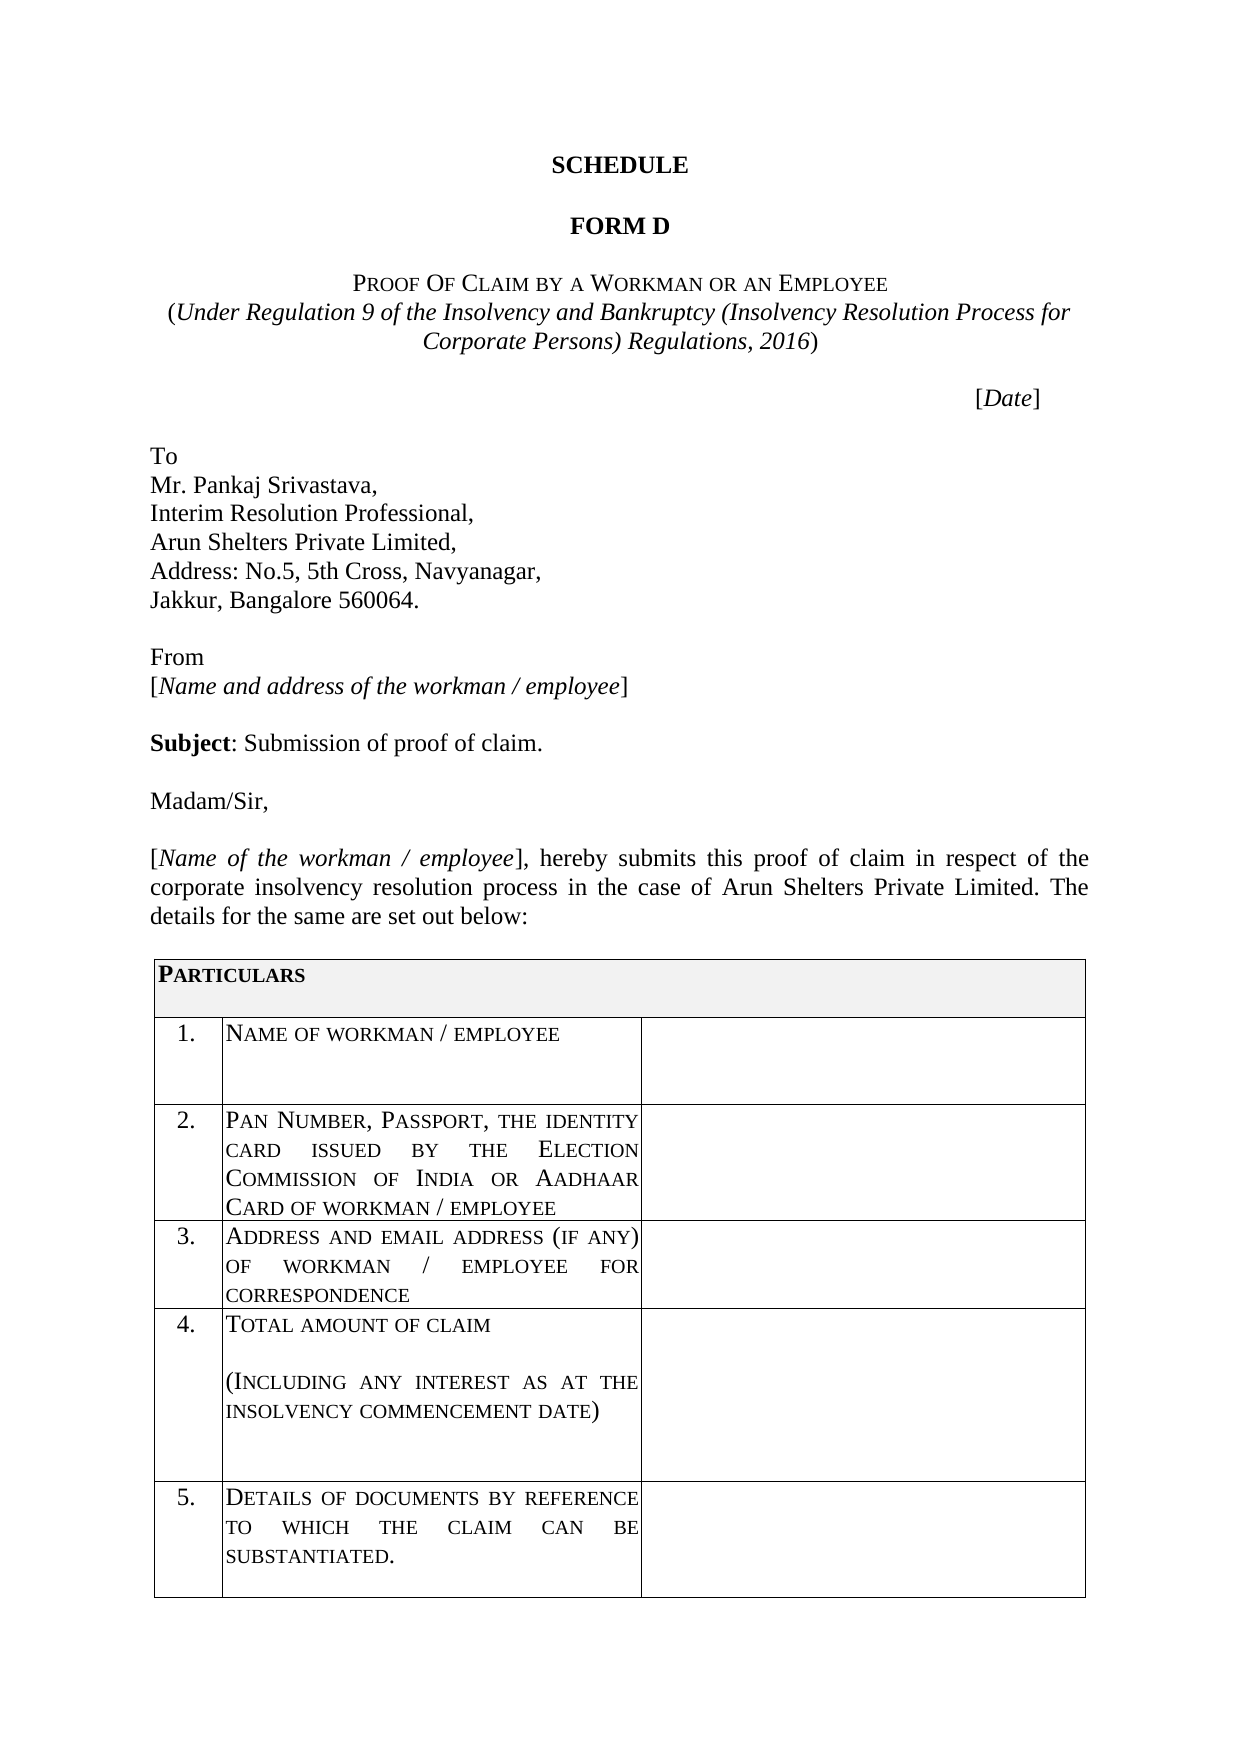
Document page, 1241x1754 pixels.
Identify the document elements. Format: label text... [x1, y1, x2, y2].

text [Name and address of the workman / employee] [150, 671, 1090, 700]
table_cell [642, 1482, 1085, 1597]
text From [150, 642, 1090, 671]
text Jakkur, Bangalore 560064. [150, 585, 1090, 613]
table_cell Details of documents by reference to which the claim can be substantiated. [223, 1482, 641, 1597]
table_cell [642, 1309, 1085, 1481]
text To [150, 441, 1090, 470]
table_cell [155, 1482, 222, 1597]
text Arun Shelters Private Limited, [150, 527, 1090, 556]
table_cell [155, 1309, 222, 1481]
table_cell [642, 1221, 1085, 1308]
table_cell Name of workman / employee [223, 1018, 641, 1104]
text Interim Resolution Professional, [150, 498, 1090, 527]
text (Under Regulation 9 of the Insolvency and Bankruptcy (Insolvency Resolution Process for Corporate Persons) Regulations, 2016) [150, 297, 1090, 355]
subtitle SCHEDULE [150, 150, 1090, 179]
table_cell [642, 1105, 1085, 1220]
table_cell [155, 1105, 222, 1220]
text [Name of the workman / employee], hereby submits this proof of claim in respect of the corporate insolvency resolution process in the case of Arun Shelters Private Limited. The details for the same are set out below: [150, 843, 1090, 930]
text Madam/Sir, [150, 786, 1090, 815]
table_cell Pan Number, Passport, the identity card issued by the Election Commission of India or Aadhaar Card of workman / employee [223, 1105, 641, 1220]
table_cell Address and email address (if any) of workman / employee for correspondence [223, 1221, 641, 1308]
text Address: No.5, 5th Cross, Navyanagar, [150, 556, 1090, 585]
table_cell [155, 1221, 222, 1308]
text Subject: Submission of proof of claim. [150, 728, 1090, 757]
text Mr. Pankaj Srivastava, [150, 470, 1090, 498]
text [Date] [975, 383, 1090, 412]
table_cell [642, 1018, 1085, 1104]
table_cell [155, 1018, 222, 1104]
subtitle FORM D [150, 211, 1090, 240]
table_cell Total amount of claim (Including any interest as at the insolvency commencement date) [223, 1309, 641, 1481]
text Proof Of Claim by a Workman or an Employee [150, 268, 1090, 297]
table_header Particulars [155, 960, 1085, 1017]
